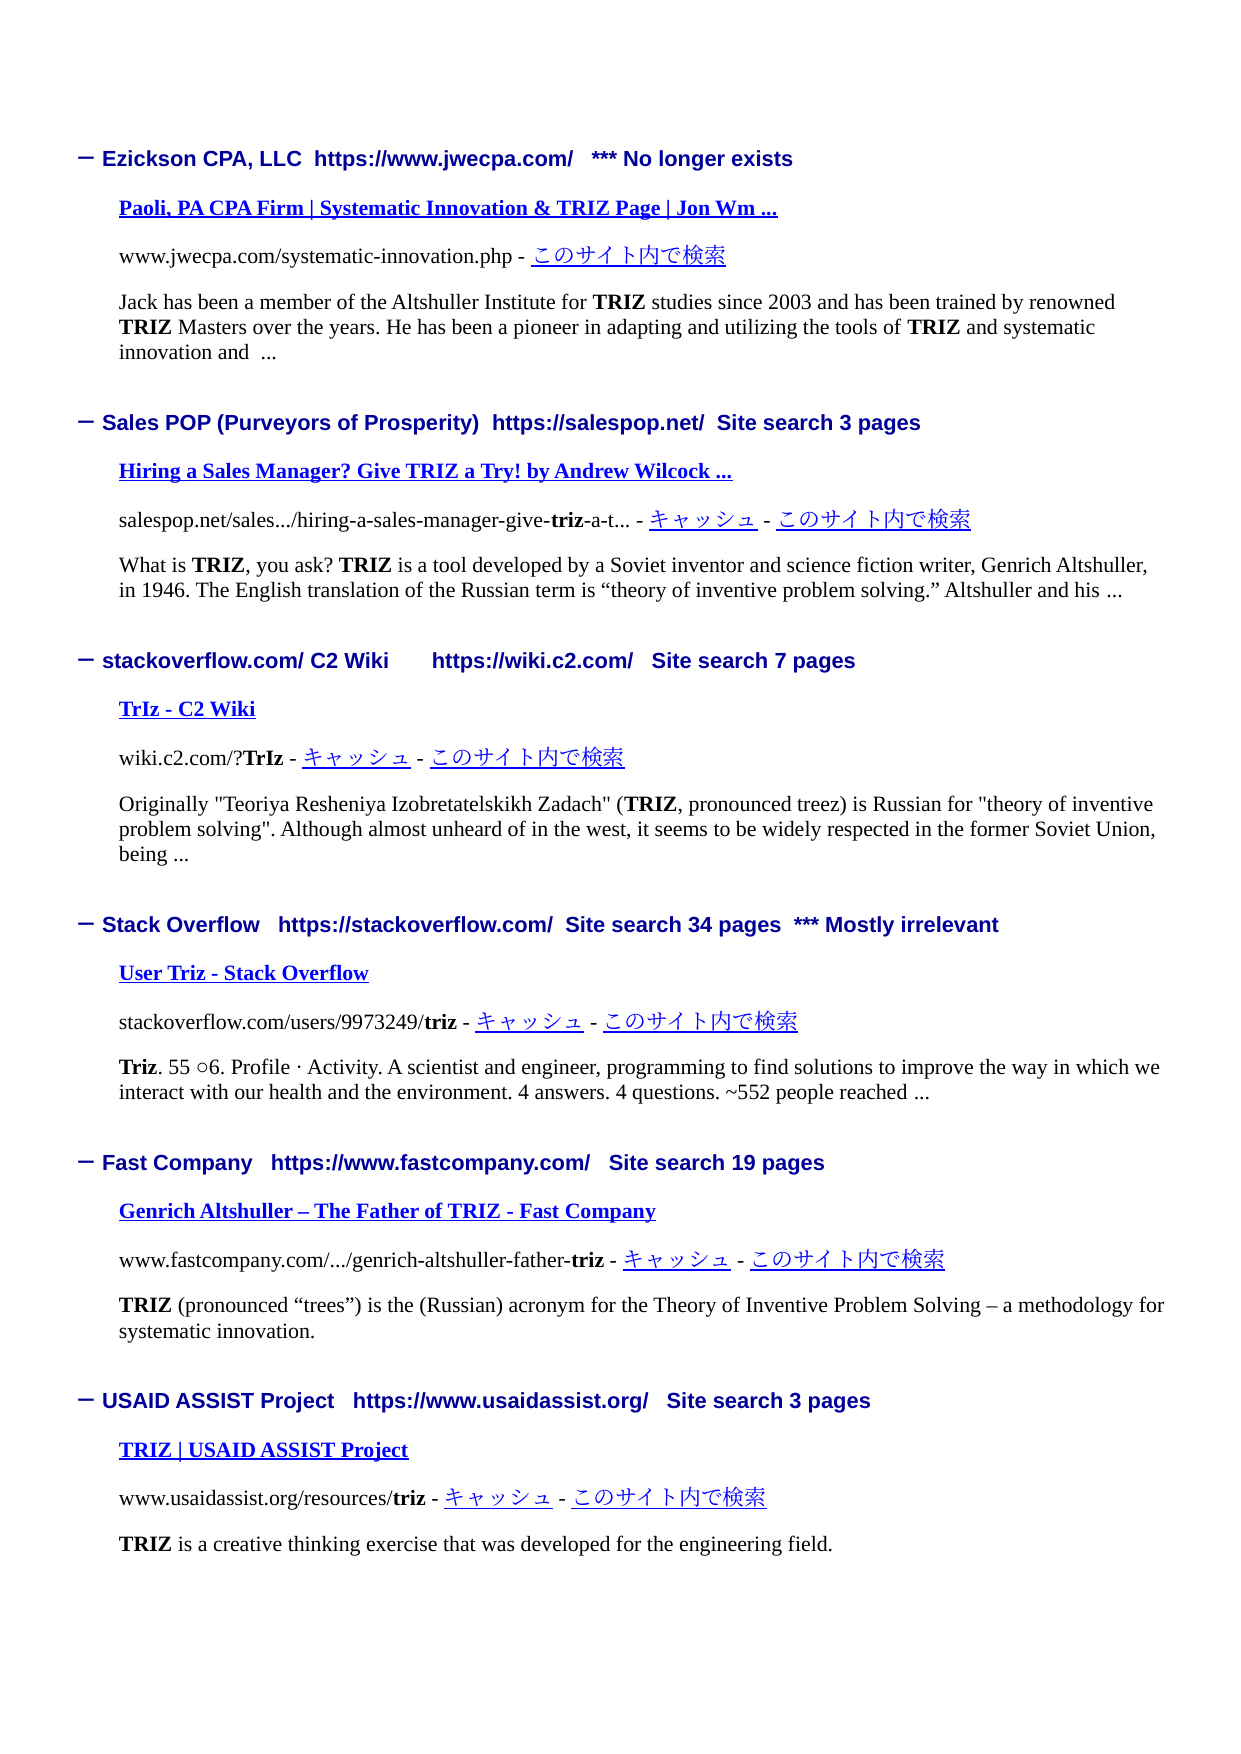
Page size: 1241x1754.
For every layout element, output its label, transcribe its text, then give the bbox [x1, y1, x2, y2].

text Triz. 55 ○6. Profile · Activity. A scientist and engineer, programming to find solutions to improve the way in which we interact with our health and the environment. 4 answers. 4 questions. ~552 people reached ... [119, 1054, 1165, 1104]
text Paoli, PA CPA Firm | Systematic Innovation & TRIZ Page | Jon Wm ... [119, 194, 1165, 220]
text User Triz - Stack Overflow [119, 960, 1165, 985]
subtitle － Sales POP (Purveyors of Prosperity) https://salespop.net/ Site search 3 pages [75, 402, 1165, 439]
text stackoverflow.com/users/9973249/triz - キャッシュ - このサイト内で検索 [119, 1004, 1165, 1035]
text TrIz - C2 Wiki [119, 696, 1165, 722]
subtitle － Ezickson CPA, LLC https://www.jwecpa.com/ *** No longer exists [75, 138, 1165, 176]
text TRIZ is a creative thinking exercise that was developed for the engineering field. [119, 1531, 1165, 1556]
subtitle － Fast Company https://www.fastcompany.com/ Site search 19 pages [75, 1142, 1165, 1179]
text Jack has been a member of the Altshuller Institute for TRIZ studies since 2003 and has been trained by renowned TRIZ Masters over the years. He has been a pioneer in adapting and utilizing the tools of TRIZ and systematic innovation and ... [119, 289, 1165, 364]
text TRIZ (pronounced “trees”) is the (Russian) acronym for the Theory of Inventive Problem Solving – a methodology for systematic innovation. [119, 1292, 1165, 1343]
text TRIZ | USAID ASSIST Project [119, 1437, 1165, 1462]
text www.usaidassist.org/resources/triz - キャッシュ - このサイト内で検索 [119, 1481, 1165, 1512]
subtitle － Stack Overflow https://stackoverflow.com/ Site search 34 pages *** Mostly irrelevant [75, 904, 1165, 941]
text salespop.net/sales.../hiring-a-sales-manager-give-triz-a-t... - キャッシュ - このサイト内で検索 [119, 502, 1165, 533]
text www.fastcompany.com/.../genrich-altshuller-father-triz - キャッシュ - このサイト内で検索 [119, 1242, 1165, 1274]
text www.jwecpa.com/systematic-innovation.php - このサイト内で検索 [119, 238, 1165, 270]
text Genrich Altshuller – The Father of TRIZ - Fast Company [119, 1198, 1165, 1223]
text Hiring a Sales Manager? Give TRIZ a Try! by Andrew Wilcock ... [119, 458, 1165, 483]
subtitle － USAID ASSIST Project https://www.usaidassist.org/ Site search 3 pages [75, 1380, 1165, 1418]
text Originally "Teoriya Resheniya Izobretatelskikh Zadach" (TRIZ, pronounced treez) is Russian for "theory of inventive problem solving". Although almost unheard of in the west, it seems to be widely respected in the former Soviet Union, being ... [119, 791, 1165, 866]
text What is TRIZ, you ask? TRIZ is a tool developed by a Soviet inventor and science fiction writer, Genrich Altshuller, in 1946. The English translation of the Russian term is “theory of inventive problem solving.” Altshuller and his ... [119, 552, 1165, 603]
text wiki.c2.com/?TrIz - キャッシュ - このサイト内で検索 [119, 740, 1165, 772]
subtitle － stackoverflow.com/ C2 Wiki https://wiki.c2.com/ Site search 7 pages [75, 640, 1165, 678]
